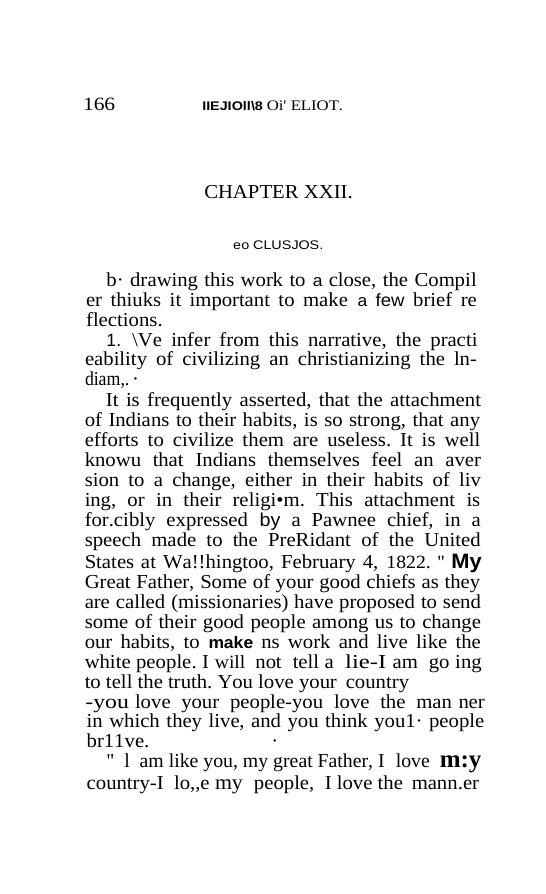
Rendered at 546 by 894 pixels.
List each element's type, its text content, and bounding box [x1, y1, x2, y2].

text eo CLUSJOS. [25, 237, 531, 252]
text -you love your people-you love the man­ ner in which they live, and you think you1· people br11ve. · [85, 693, 485, 751]
text " l am like you, my great Father, I love m:y [56, 751, 531, 772]
text b· drawing this work to a close, the Compil­ er thiuks it important to make a few brief re­ flections. [86, 270, 477, 331]
list \Ve infer from this narrative, the practi­ eability of civilizing an christianizing the ln- diam,. · [85, 331, 478, 390]
text It is frequently asserted, that the attachment of Indians to their habits, is so strong, that any efforts to civilize them are useless. It is well knowu that Indians themselves feel an aver­ sion to a change, either in their habits of liv­ ing, or in their religi•m. This attachment is for.cibly expressed by a Pawnee chief, in a speech made to the PreRidant of the United States at Wa!!hingtoo, February 4, 1822. '' My Great Father, Some of your good chiefs as they are called (missionaries) have proposed to send some of their good people among us to change our habits, to make ns work and live like the white people. I will not tell a lie-I am go­ ing to tell the truth. You love your country [84, 391, 482, 693]
text CHAPTER XXII. [204, 180, 531, 203]
text country-I lo,,e my people, I love the mann.er [86, 772, 531, 794]
text 166 IIEJIOll\8 Oi' ELIOT. [83, 93, 531, 115]
